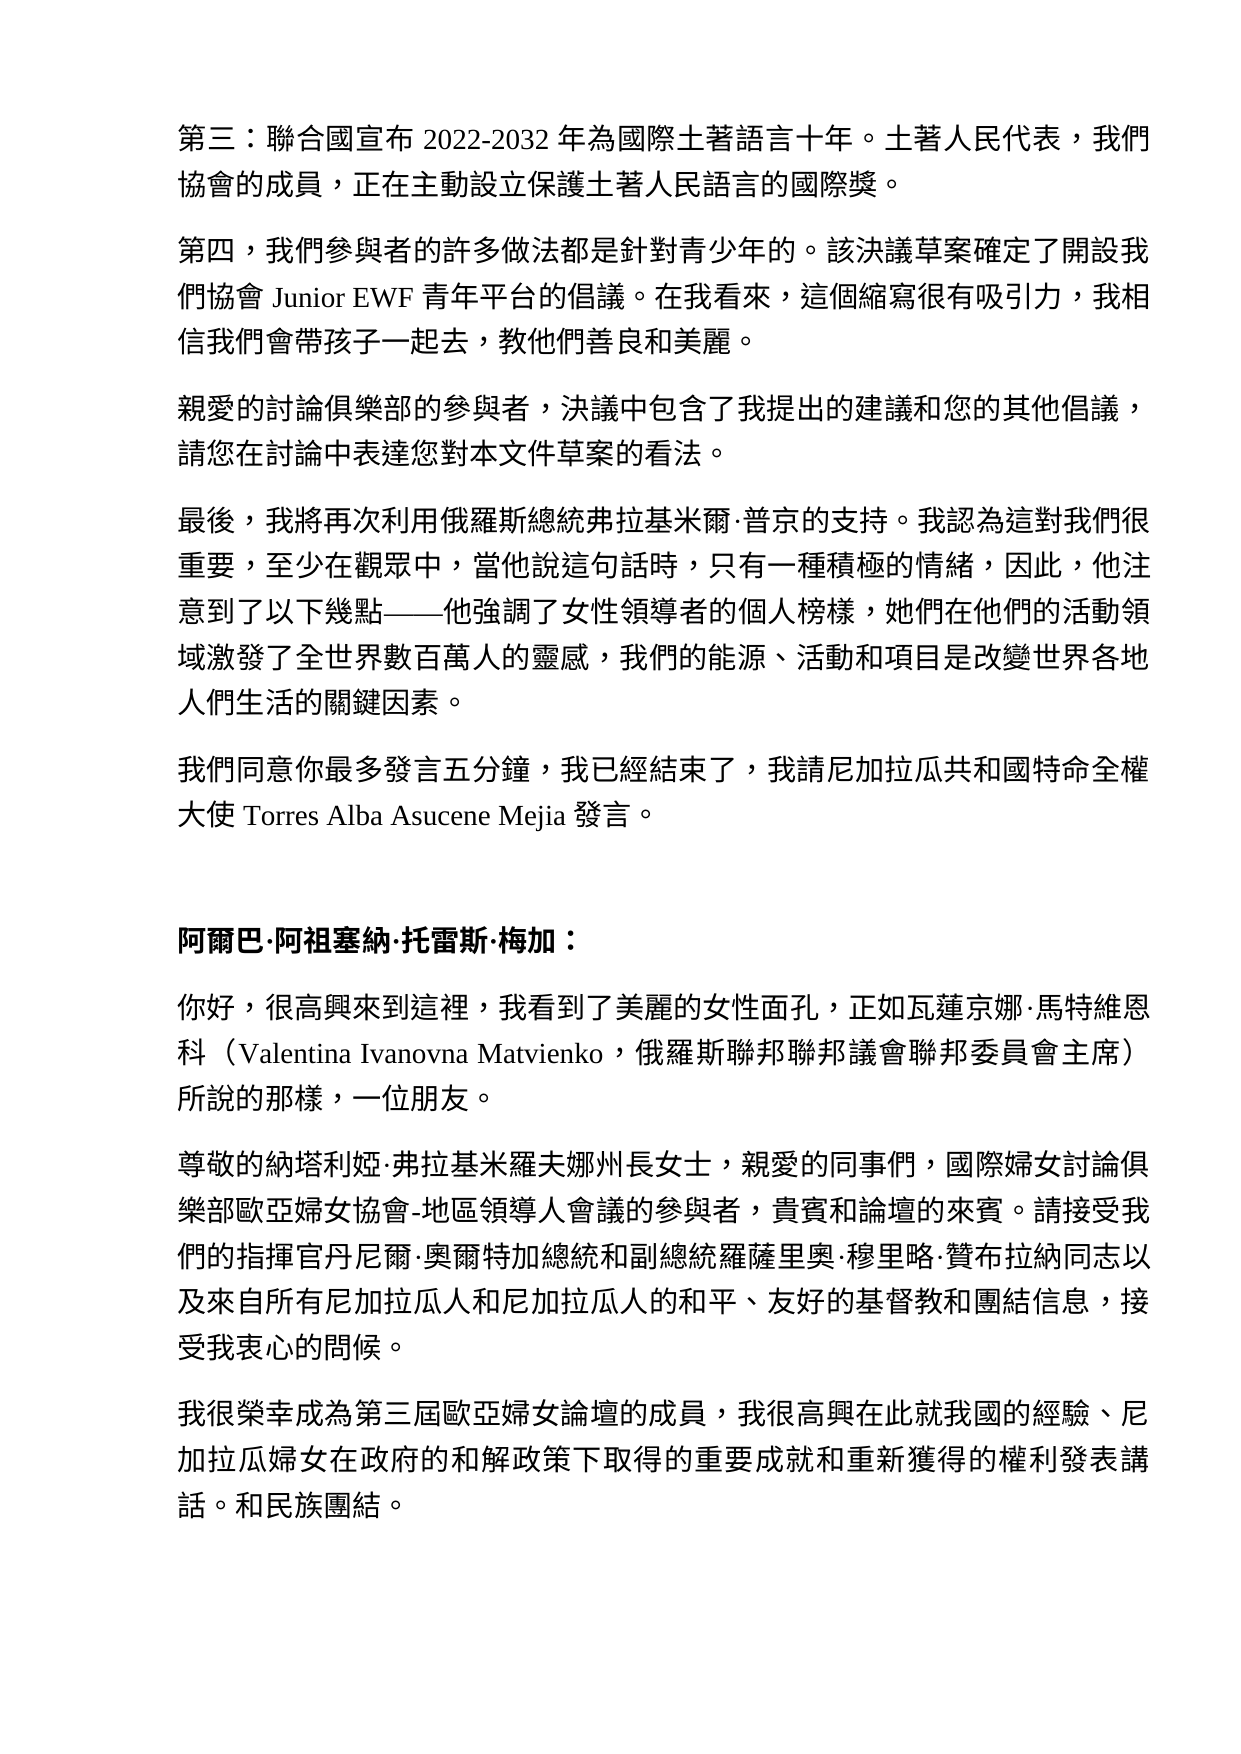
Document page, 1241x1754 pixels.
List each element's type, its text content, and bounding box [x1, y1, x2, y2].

text 我很榮幸成為第三屆歐亞婦女論壇的成員，我很高興在此就我國的經驗、尼加拉瓜婦女在政府的和解政策下取得的重要成就和重新獲得的權利發表講話。和民族團結。 [177, 1393, 1152, 1524]
text 你好，很高興來到這裡，我看到了美麗的女性面孔，正如瓦蓮京娜·馬特維恩科（Valentina Ivanovna Matvienko，俄羅斯聯邦聯邦議會聯邦委員會主席）所說的那樣，一位朋友。 [177, 987, 1152, 1118]
text 阿爾巴·阿祖塞納·托雷斯·梅加： [177, 920, 1152, 960]
text 尊敬的納塔利婭·弗拉基米羅夫娜州長女士，親愛的同事們，國際婦女討論俱樂部歐亞婦女協會-地區領導人會議的參與者，貴賓和論壇的來賓。請接受我們的指揮官丹尼爾·奧爾特加總統和副總統羅薩里奧·穆里略·贊布拉納同志以及來自所有尼加拉瓜人和尼加拉瓜人的和平、友好的基督教和團結信息，接受我衷心的問候。 [177, 1144, 1152, 1367]
text 第三：聯合國宣布 2022-2032 年為國際土著語言十年。土著人民代表，我們協會的成員，正在主動設立保護土著人民語言的國際獎。 [177, 118, 1152, 203]
text 最後，我將再次利用俄羅斯總統弗拉基米爾·普京的支持。我認為這對我們很重要，至少在觀眾中，當他說這句話時，只有一種積極的情緒，因此，他注意到了以下幾點——他強調了女性領導者的個人榜樣，她們在他們的活動領域激發了全世界數百萬人的靈感，我們的能源、活動和項目是改變世界各地人們生活的關鍵因素。 [177, 500, 1152, 722]
text 第四，我們參與者的許多做法都是針對青少年的。該決議草案確定了開設我們協會 Junior EWF 青年平台的倡議。在我看來，這個縮寫很有吸引力，我相信我們會帶孩子一起去，教他們善良和美麗。 [177, 230, 1152, 361]
text 親愛的討論俱樂部的參與者，決議中包含了我提出的建議和您的其他倡議，請您在討論中表達您對本文件草案的看法。 [177, 388, 1152, 473]
text 我們同意你最多發言五分鐘，我已經結束了，我請尼加拉瓜共和國特命全權大使 Torres Alba Asucene Mejia 發言。 [177, 749, 1152, 834]
